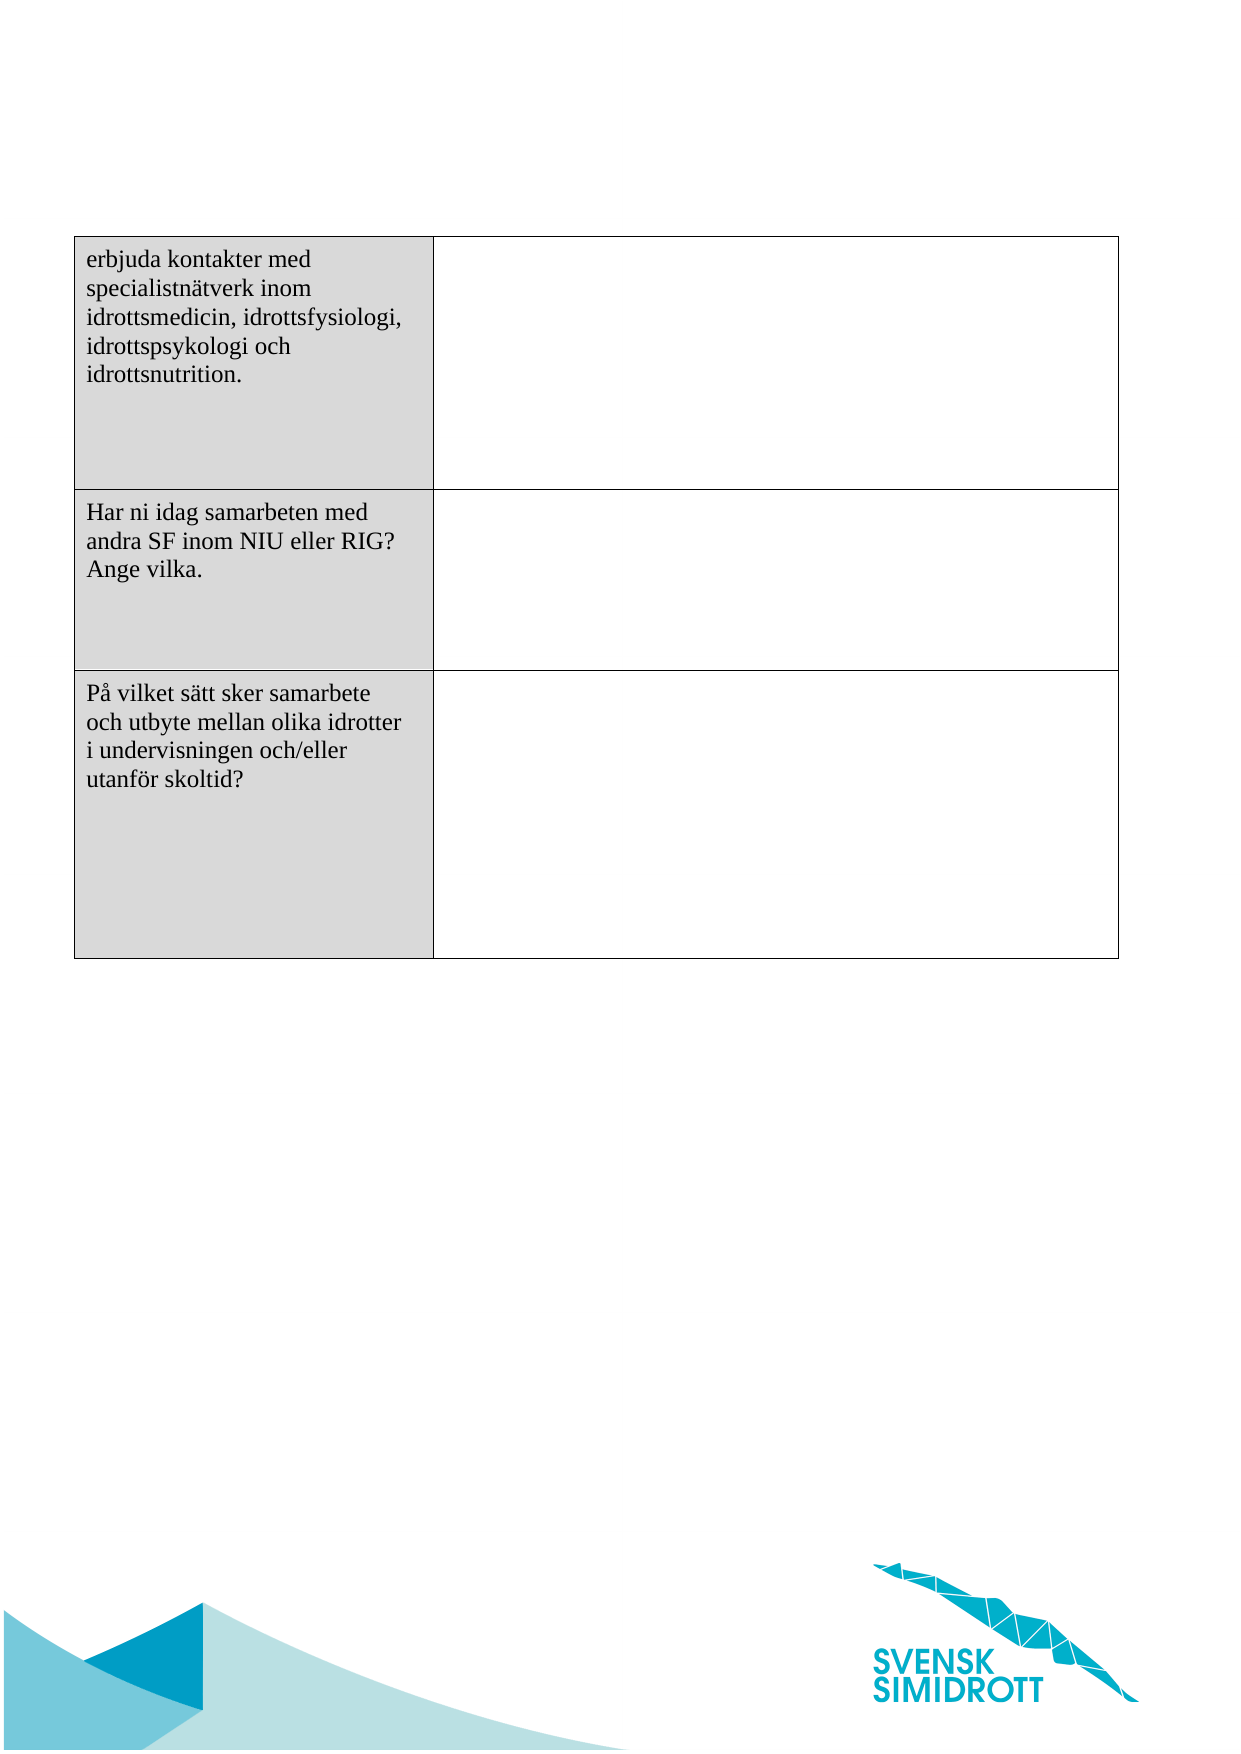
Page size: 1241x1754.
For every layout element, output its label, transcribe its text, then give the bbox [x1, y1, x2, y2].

table_cell [434, 237, 1118, 489]
table_cell [434, 671, 1118, 958]
table_cell På vilket sätt sker samarbete och utbyte mellan olika idrotter i undervisningen och/eller utanför skoltid? [75, 671, 433, 958]
table_cell Har ni idag samarbeten med andra SF inom NIU eller RIG? Ange vilka. [75, 490, 433, 669]
table_cell [434, 490, 1118, 669]
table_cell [75, 237, 433, 489]
picture [3, 1, 1241, 1750]
